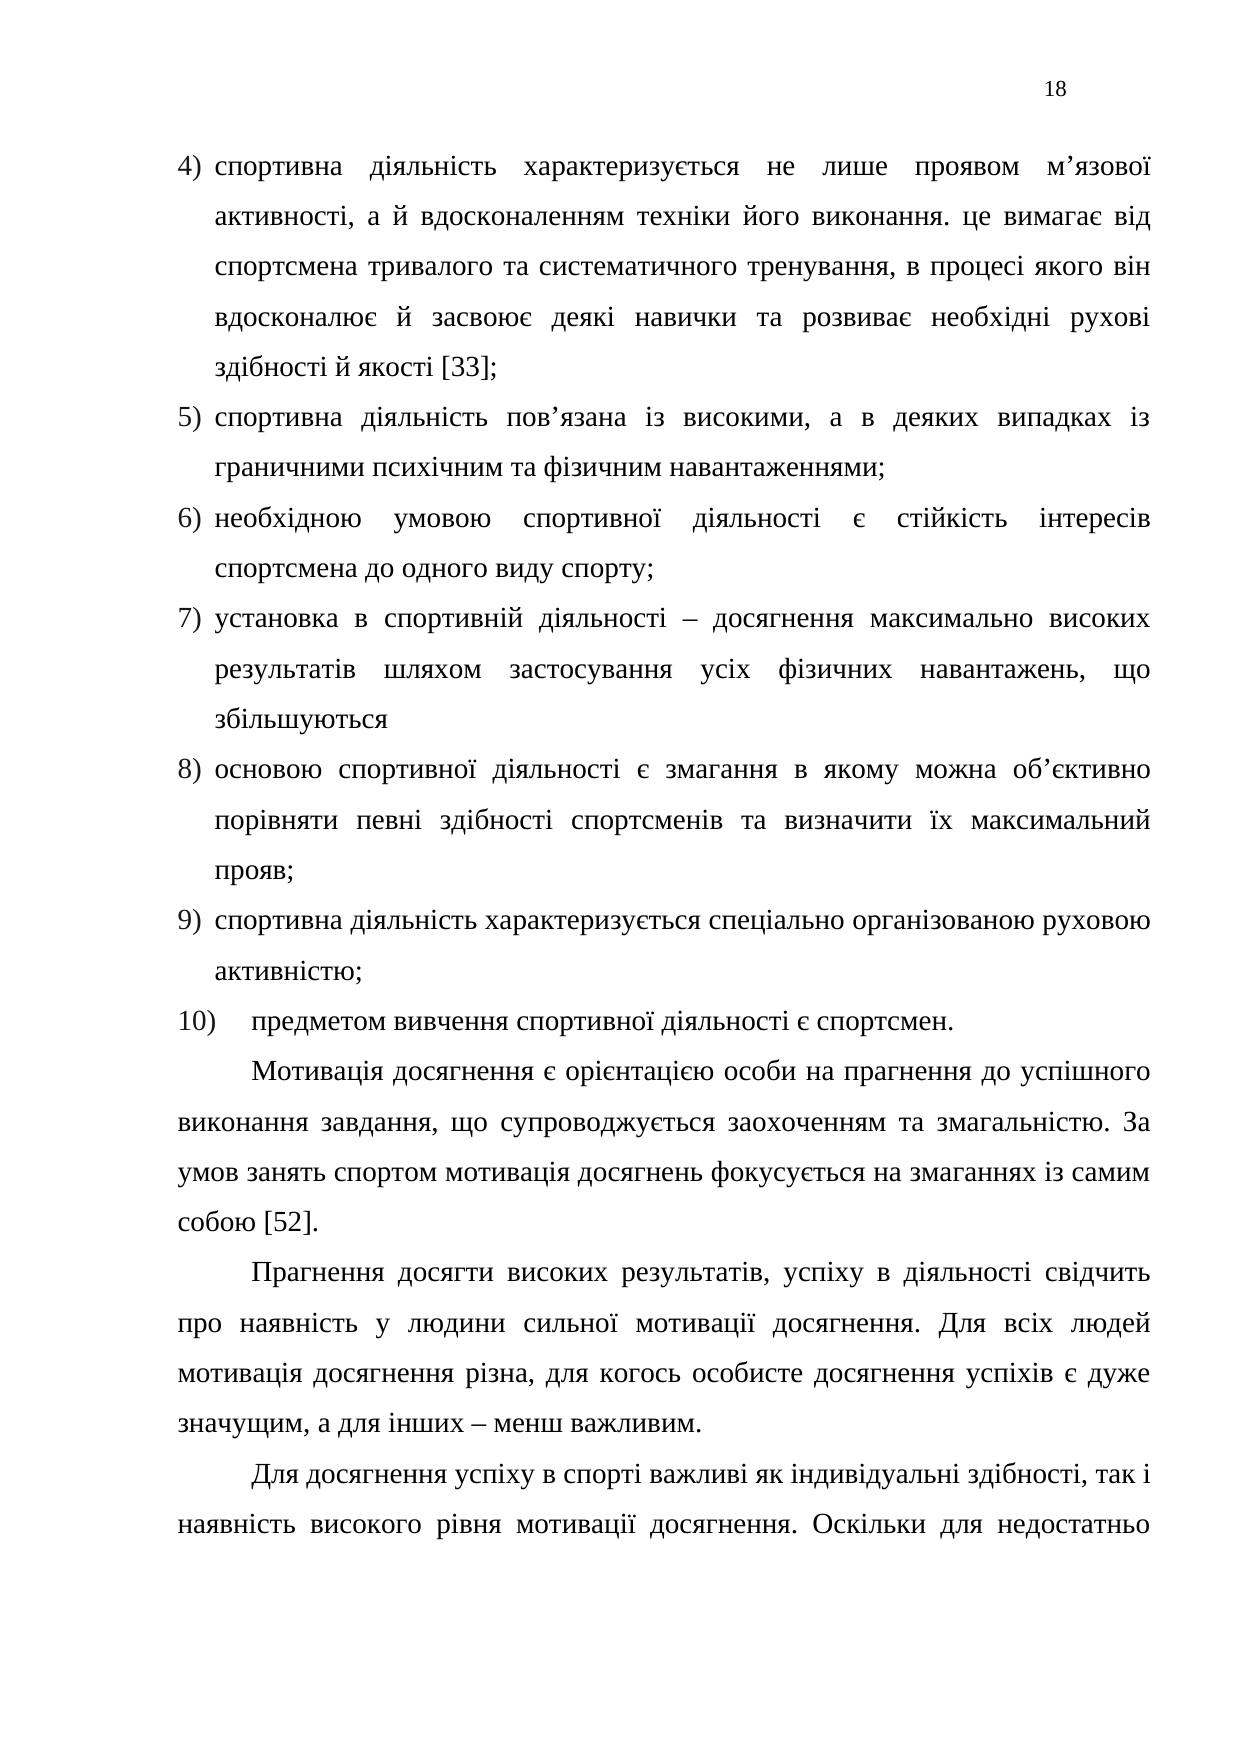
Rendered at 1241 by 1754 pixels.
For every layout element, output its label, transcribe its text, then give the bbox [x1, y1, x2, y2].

list спортивна діяльність характеризується не лише проявом м’язової активності, а й вдосконаленням техніки його виконання. це вимагає від спортсмена тривалого та систематичного тренування, в процесі якого він вдосконалює й засвоює деякі навички та розвиває необхідні рухові здібності й якості [33]; [177, 148, 1152, 382]
list предметом вивчення спортивної діяльності є спортсмен. [177, 1003, 1152, 1037]
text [177, 1456, 1152, 1540]
list основою спортивної діяльності є змагання в якому можна об’єктивно порівняти певні здібності спортсменів та визначити їх максимальний прояв; [177, 751, 1152, 886]
list спортивна діяльність характеризується спеціально організованою руховою активністю; [177, 902, 1152, 986]
list необхідною умовою спортивної діяльності є стійкість інтересів спортсмена до одного виду спорту; [177, 500, 1152, 584]
list установка в спортивній діяльності – досягнення максимально високих результатів шляхом застосування усіх фізичних навантажень, що збільшуються [177, 601, 1152, 735]
text Прагнення досягти високих результатів, успіху в діяльності свідчить про наявність у людини сильної мотивації досягнення. Для всіх людей мотивація досягнення різна, для когось особисте досягнення успіхів є дуже значущим, а для інших – менш важливим. [177, 1254, 1152, 1439]
text Мотивація досягнення є орієнтацією особи на прагнення до успішного виконання завдання, що супроводжується заохоченням та змагальністю. За умов занять спортом мотивація досягнень фокусується на змаганнях із самим собою [52]. [177, 1053, 1152, 1238]
list спортивна діяльність пов’язана із високими, а в деяких випадках із граничними психічним та фізичним навантаженнями; [177, 399, 1152, 483]
